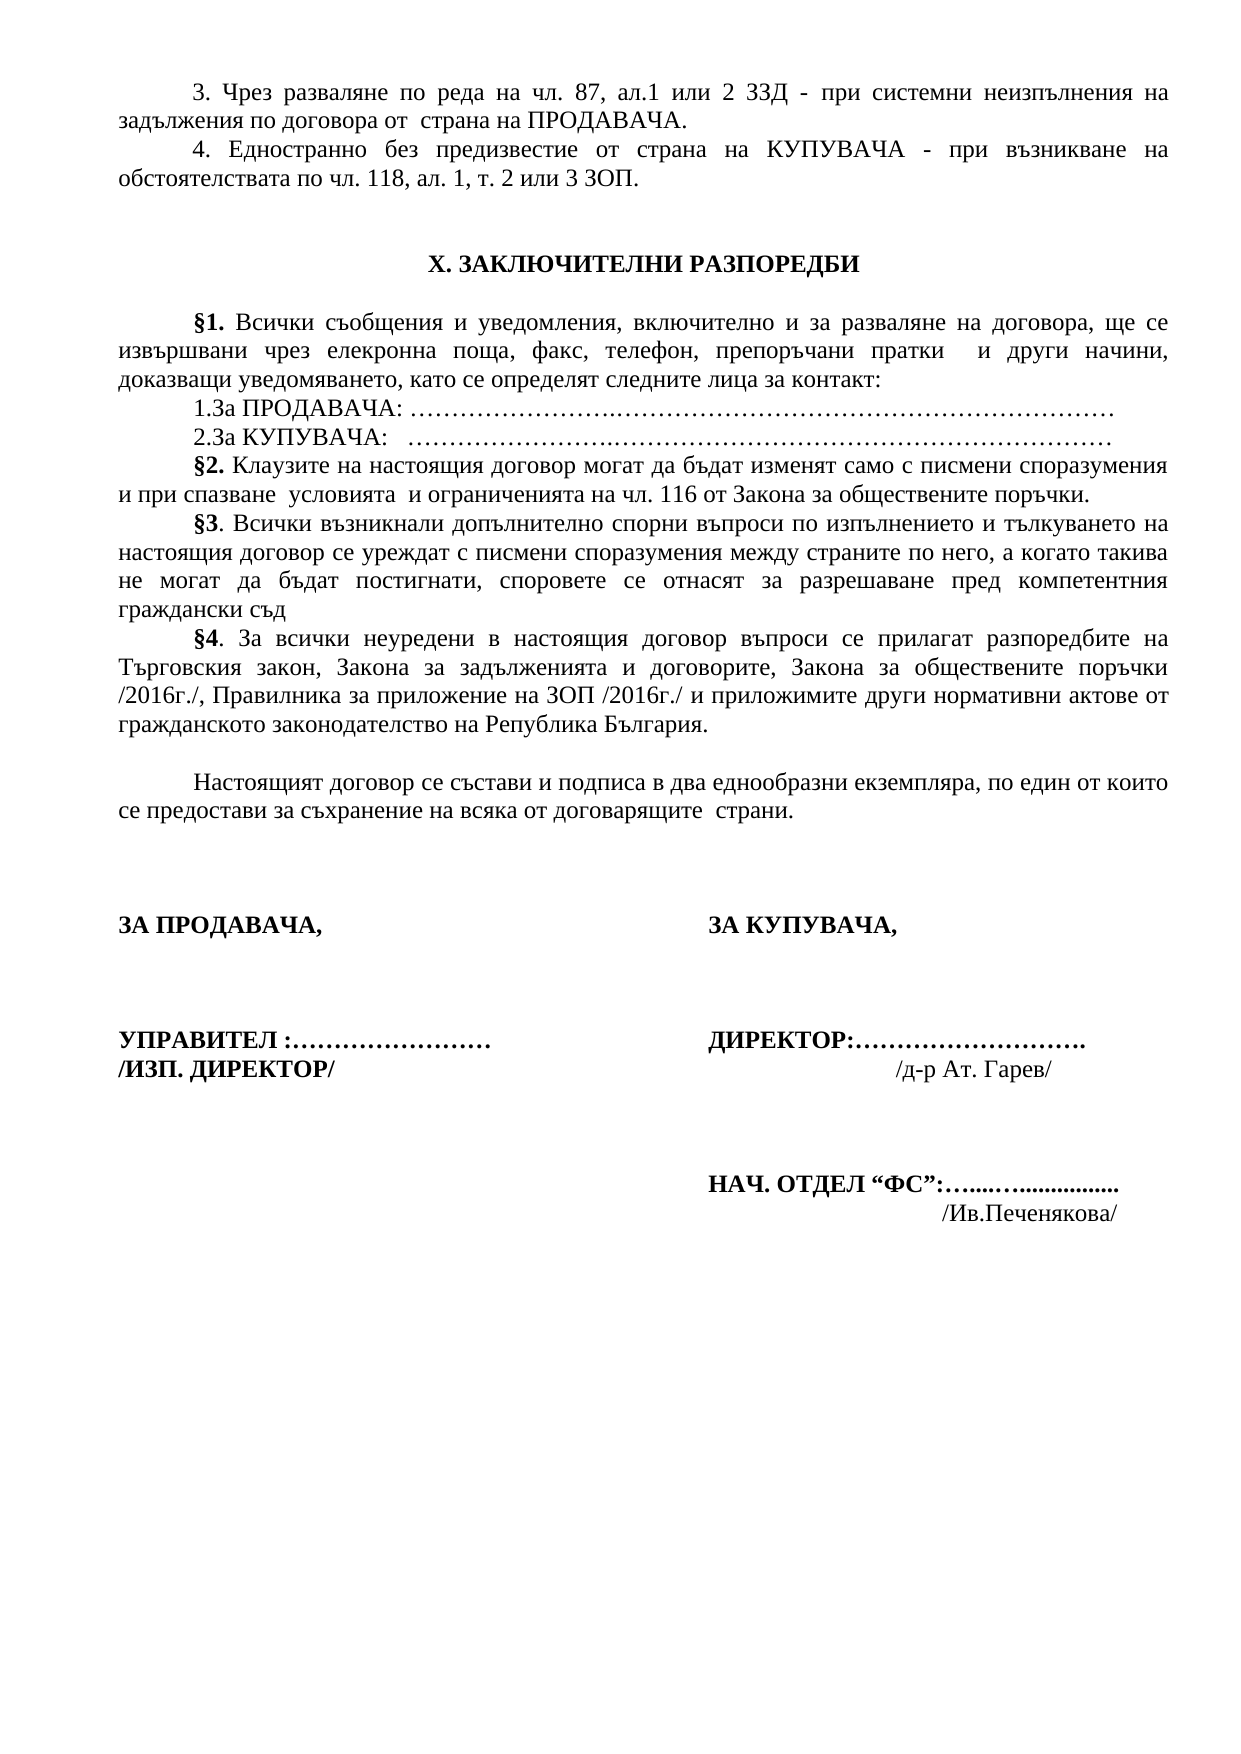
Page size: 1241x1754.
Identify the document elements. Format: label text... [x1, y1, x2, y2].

text 2.За КУПУВАЧА: …………………….…………………………………………………… [193, 422, 1169, 451]
text 3. Чрез разваляне по реда на чл. 87, ал.1 или 2 ЗЗД - при системни неизпълнения на задължения по договора от страна на ПРОДАВАЧА. [118, 77, 1169, 134]
text /ИЗП. ДИРЕКТОР/ /д-р Ат. Гарев/ [118, 1054, 1169, 1112]
text УПРАВИТЕЛ :…………………… ДИРЕКТОР:………………………. [118, 1026, 1169, 1054]
text §1. Всички съобщения и уведомления, включително и за разваляне на договора, ще се извършвани чрез елекронна поща, факс, телефон, препоръчани пратки и други начини, доказващи уведомяването, като се определят следните лица за контакт: [118, 307, 1169, 393]
text НАЧ. ОТДЕЛ “ФС”:…....…................ /Ив.Печенякова/ [118, 1169, 1169, 1227]
text §4. За всички неуредени в настоящия договор въпроси се прилагат разпоредбите на Търговския закон, Закона за задълженията и договорите, Закона за обществените поръчки /2016г./, Правилника за приложение на ЗОП /2016г./ и приложимите други нормативни актове от гражданското законодателство на Република България. [118, 623, 1169, 738]
text Настоящият договор се състави и подписа в два еднообразни екземпляра, по един от които се предостави за съхранение на всяка от договарящите страни. [118, 767, 1169, 824]
text §2. Клаузите на настоящия договор могат да бъдат изменят само с писмени споразумения и при спазване условията и ограниченията на чл. 116 от Закона за обществените поръчки. [118, 451, 1169, 508]
text ЗА ПРОДАВАЧА, ЗА КУПУВАЧА, [118, 911, 1169, 939]
text Х. ЗАКЛЮЧИТЕЛНИ РАЗПОРЕДБИ [118, 249, 1169, 278]
text 1.За ПРОДАВАЧА: …………………….…………………………………………………… [118, 393, 1169, 422]
text §3. Всички възникнали допълнително спорни въпроси по изпълнението и тълкуването на настоящия договор се уреждат с писмени споразумения между страните по него, а когато такива не могат да бъдат постигнати, споровете се отнасят за разрешаване пред компетентния граждански съд [118, 508, 1169, 623]
text 4. Едностранно без предизвестие от страна на КУПУВАЧА - при възникване на обстоятелствата по чл. 118, ал. 1, т. 2 или 3 ЗОП. [118, 134, 1169, 192]
